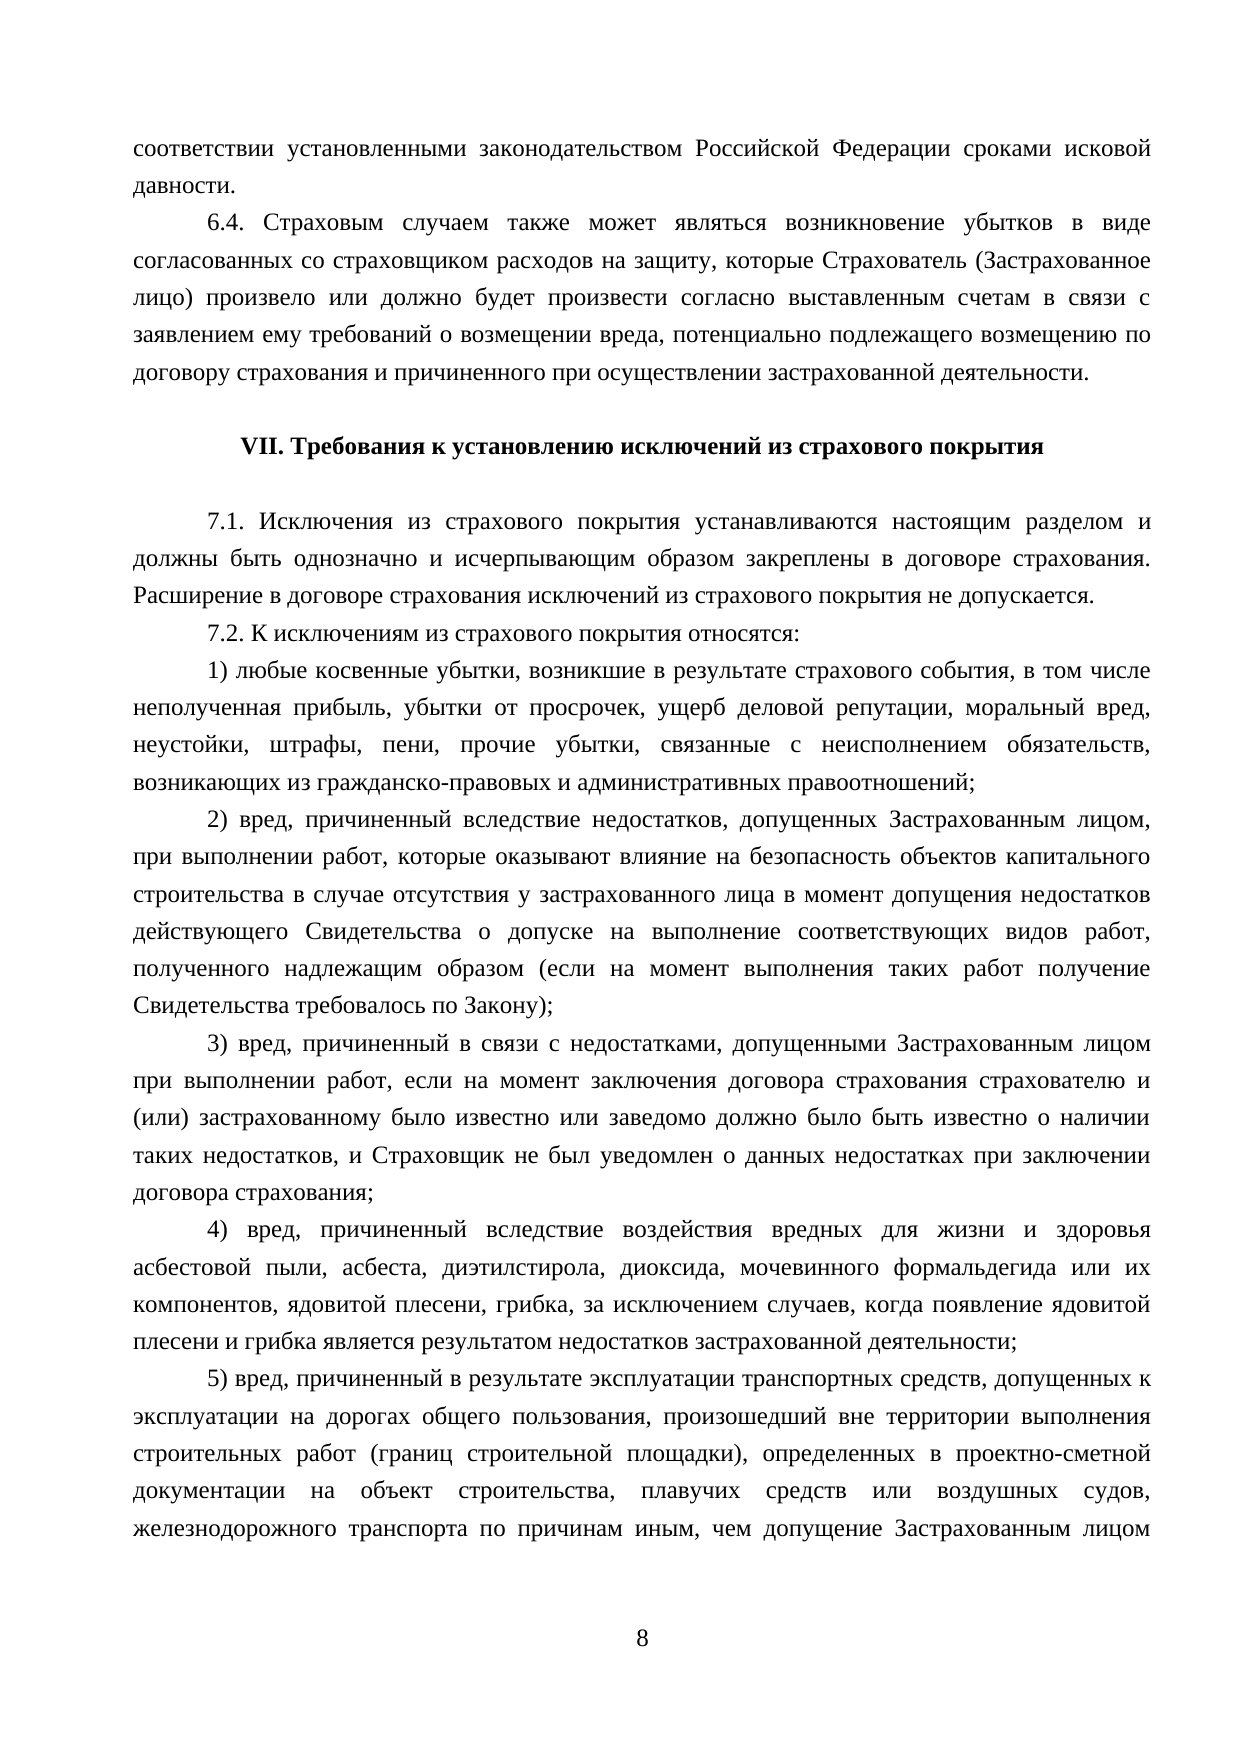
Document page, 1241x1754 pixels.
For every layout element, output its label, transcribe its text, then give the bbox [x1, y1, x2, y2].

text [133, 133, 1152, 199]
text 7.1. Исключения из страхового покрытия устанавливаются настоящим разделом и должны быть однозначно и исчерпывающим образом закреплены в договоре страхования. Расширение в договоре страхования исключений из страхового покрытия не допускается. [133, 506, 1152, 609]
text 1) любые косвенные убытки, возникшие в результате страхового события, в том числе неполученная прибыль, убытки от просрочек, ущерб деловой репутации, моральный вред, неустойки, штрафы, пени, прочие убытки, связанные с неисполнением обязательств, возникающих из гражданско-правовых и административных правоотношений; [133, 655, 1152, 796]
text 2) вред, причиненный вследствие недостатков, допущенных Застрахованным лицом, при выполнении работ, которые оказывают влияние на безопасность объектов капитального строительства в случае отсутствия у застрахованного лица в момент допущения недостатков действующего Свидетельства о допуске на выполнение соответствующих видов работ, полученного надлежащим образом (если на момент выполнения таких работ получение Свидетельства требовалось по Закону); [133, 804, 1152, 1019]
text 3) вред, причиненный в связи с недостатками, допущенными Застрахованным лицом при выполнении работ, если на момент заключения договора страхования страхователю и (или) застрахованному было известно или заведомо должно было быть известно о наличии таких недостатков, и Страховщик не был уведомлен о данных недостатках при заключении договора страхования; [133, 1028, 1152, 1206]
text VII. Требования к установлению исключений из страхового покрытия [133, 431, 1152, 460]
text 6.4. Страховым случаем также может являться возникновение убытков в виде согласованных со страховщиком расходов на защиту, которые Страхователь (Застрахованное лицо) произвело или должно будет произвести согласно выставленным счетам в связи с заявлением ему требований о возмещении вреда, потенциально подлежащего возмещению по договору страхования и причиненного при осуществлении застрахованной деятельности. [133, 207, 1152, 385]
text 4) вред, причиненный вследствие воздействия вредных для жизни и здоровья асбестовой пыли, асбеста, диэтилстирола, диоксида, мочевинного формальдегида или их компонентов, ядовитой плесени, грибка, за исключением случаев, когда появление ядовитой плесени и грибка является результатом недостатков застрахованной деятельности; [133, 1214, 1152, 1355]
text 7.2. К исключениям из страхового покрытия относятся: [133, 618, 1152, 646]
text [133, 1363, 1152, 1541]
